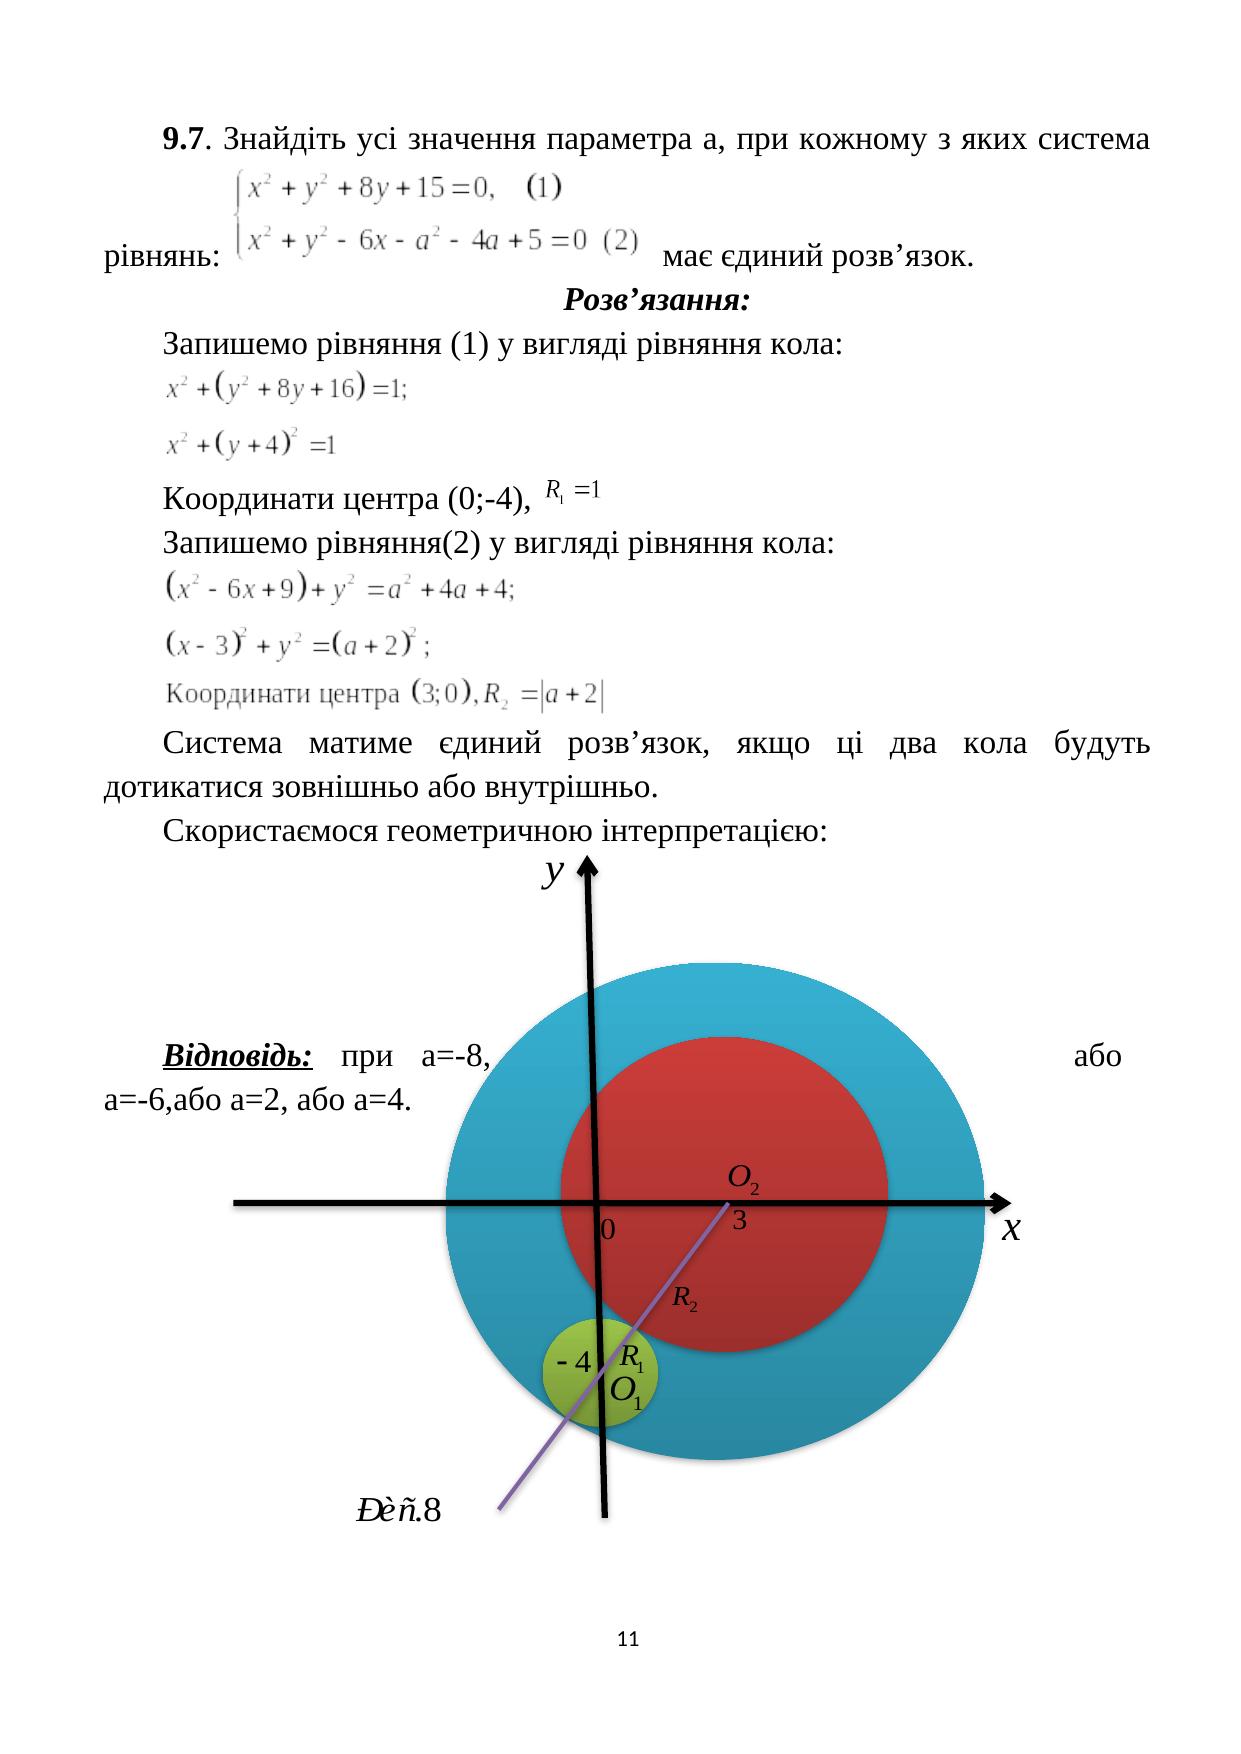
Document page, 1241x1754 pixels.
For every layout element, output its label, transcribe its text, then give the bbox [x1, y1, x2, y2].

text Відповідь: при а=-8, або а=-6,або а=2, або а=4. [103, 1035, 1152, 1117]
text Запишемо рівняння(2) у вигляді рівняння кола: [103, 522, 1152, 560]
text Координати центра (0;-4), [103, 472, 1152, 516]
text Скористаємося геометричною інтерпретацією: [103, 810, 1152, 849]
text Система матиме єдиний розв’язок, якщо ці два кола будуть дотикатися зовнішньо або внутрішньо. [103, 722, 1152, 805]
text Запишемо рівняння (1) у вигляді рівняння кола: [103, 323, 1152, 362]
text 9.7. Знайдіть усі значення параметра а, при кожному з яких система рівнянь: має єдиний розв’язок. [103, 118, 1152, 273]
text Розв’язання: [103, 279, 1152, 318]
